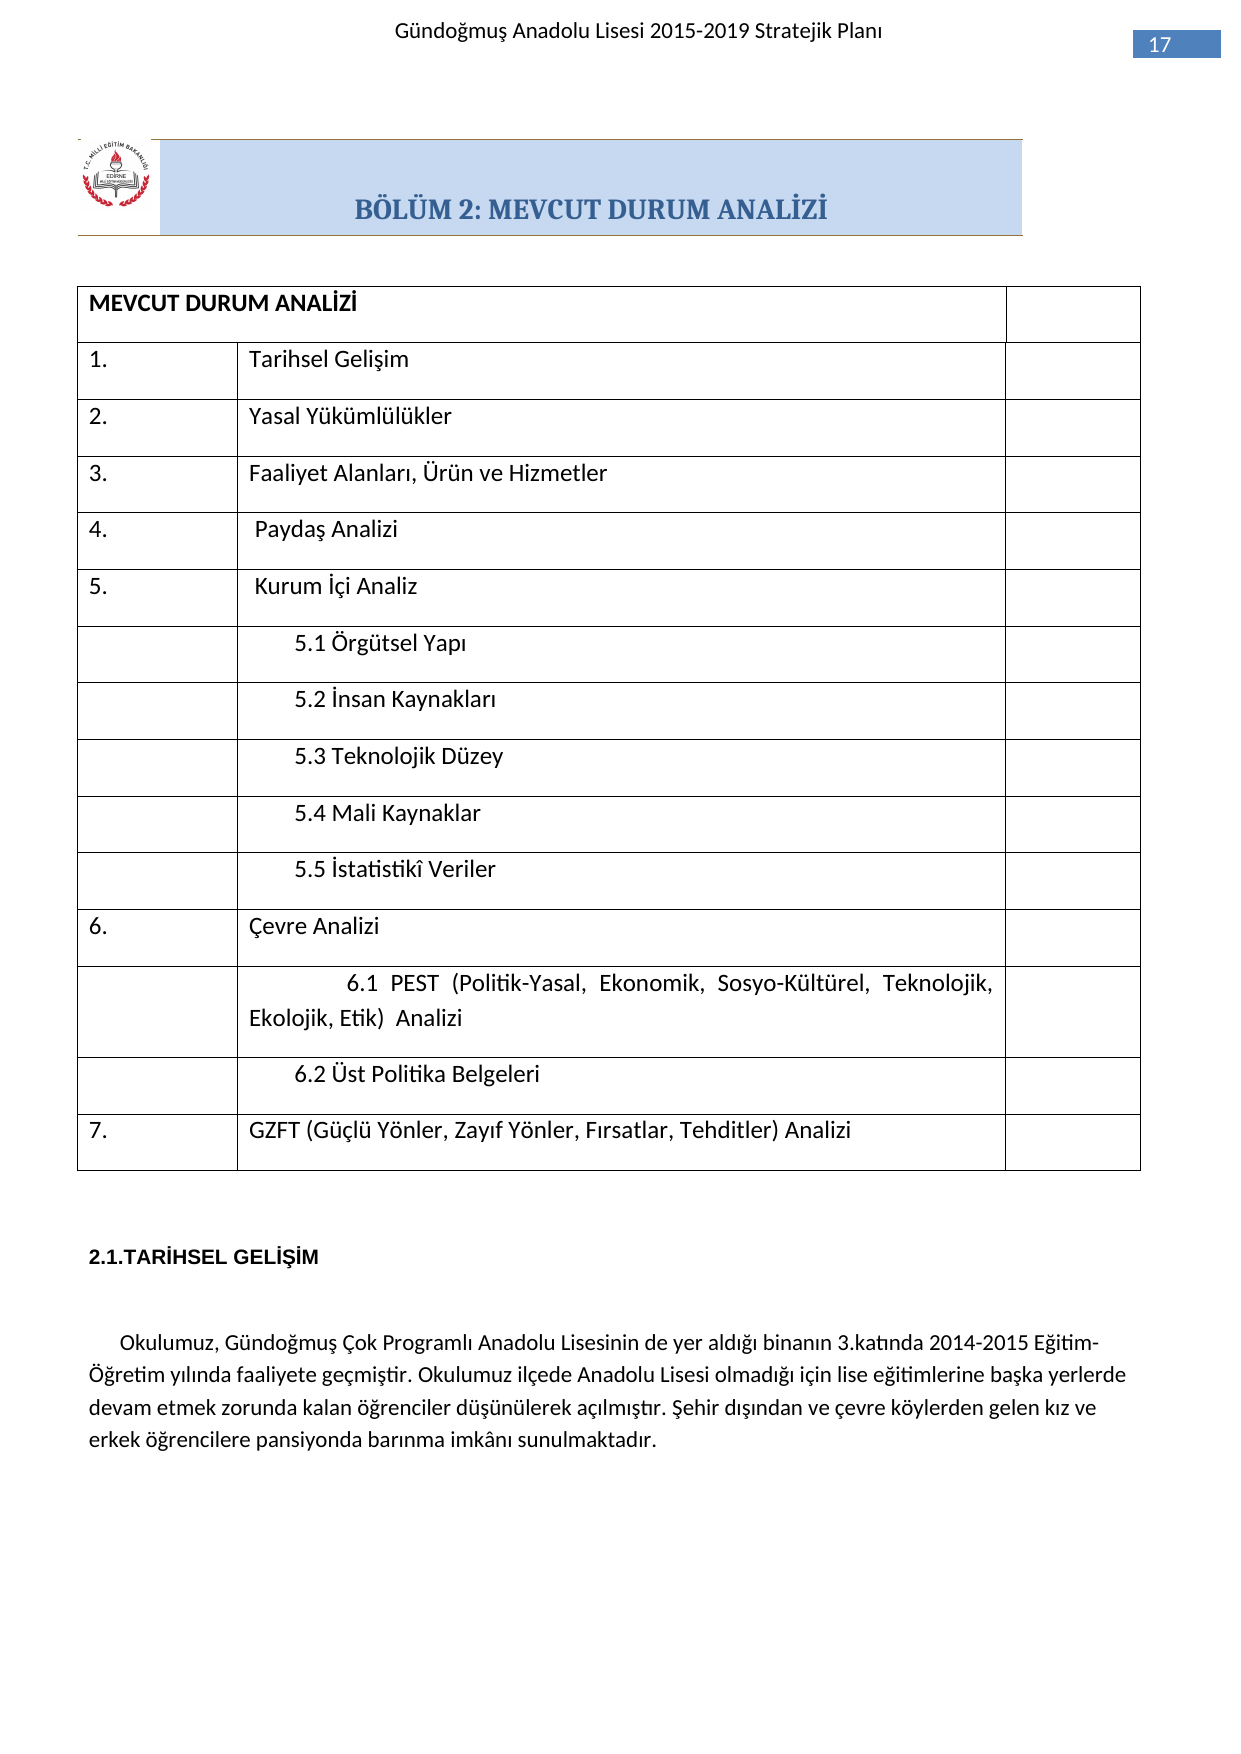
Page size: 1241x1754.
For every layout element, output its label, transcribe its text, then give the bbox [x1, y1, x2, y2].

table_cell [1006, 570, 1140, 626]
table_cell 4. [78, 513, 237, 569]
table_cell [1006, 797, 1140, 852]
table_cell 5.1 Örgütsel Yapı [238, 627, 1005, 682]
table_cell 6.1 PEST (Politik-Yasal, Ekonomik, Sosyo-Kültürel, Teknolojik, Ekolojik, Etik) Analizi [238, 967, 1005, 1057]
table_cell [1006, 740, 1140, 796]
table_cell [78, 683, 237, 739]
table_cell [1006, 910, 1140, 966]
table_cell 5.3 Teknolojik Düzey [238, 740, 1005, 796]
table_cell [1006, 853, 1140, 909]
picture [80, 139, 152, 210]
table_cell [78, 627, 237, 682]
table_header BÖLÜM 2: MEVCUT DURUM ANALİZİ [160, 140, 1022, 235]
table_cell [1006, 627, 1140, 682]
table_cell 5.5 İstatistikî Veriler [238, 853, 1005, 909]
table_cell [1006, 683, 1140, 739]
table_cell 3. [78, 457, 237, 512]
table_cell [78, 797, 237, 852]
table_cell 5.2 İnsan Kaynakları [238, 683, 1005, 739]
table_cell 6. [78, 910, 237, 966]
table_cell Paydaş Analizi [238, 513, 1005, 569]
table_cell [1006, 343, 1140, 399]
table_header MEVCUT DURUM ANALİZİ [78, 287, 1006, 342]
table_cell Tarihsel Gelişim [238, 343, 1005, 399]
table_cell Faaliyet Alanları, Ürün ve Hizmetler [238, 457, 1005, 512]
table_cell [1006, 457, 1140, 512]
table_cell [1006, 1115, 1140, 1170]
table_cell [78, 967, 237, 1057]
table_cell [78, 1058, 237, 1113]
table_header [78, 140, 160, 235]
table_cell [1006, 513, 1140, 569]
table_cell [1006, 1058, 1140, 1113]
table_cell 5.4 Mali Kaynaklar [238, 797, 1005, 852]
table_cell Yasal Yükümlülükler [238, 400, 1005, 456]
table_cell GZFT (Güçlü Yönler, Zayıf Yönler, Fırsatlar, Tehditler) Analizi [238, 1115, 1005, 1170]
table_cell 5. [78, 570, 237, 626]
table_cell Çevre Analizi [238, 910, 1005, 966]
table_cell [1006, 400, 1140, 456]
table_cell [78, 740, 237, 796]
subtitle 2.1.TARİHSEL GELİŞİM [89, 1245, 1152, 1269]
table_cell 6.2 Üst Politika Belgeleri [238, 1058, 1005, 1113]
text Okulumuz, Gündoğmuş Çok Programlı Anadolu Lisesinin de yer aldığı binanın 3.katında 2014-2015 Eğitim-Öğretim yılında faaliyete geçmiştir. Okulumuz ilçede Anadolu Lisesi olmadığı için lise eğitimlerine başka yerlerde devam etmek zorunda kalan öğrenciler düşünülerek açılmıştır. Şehir dışından ve çevre köylerden gelen kız ve erkek öğrencilere pansiyonda barınma imkânı sunulmaktadır. [89, 1328, 1152, 1453]
table_cell Kurum İçi Analiz [238, 570, 1005, 626]
table_cell [78, 853, 237, 909]
table_header [1007, 287, 1140, 342]
table_cell 2. [78, 400, 237, 456]
table_cell 7. [78, 1115, 237, 1170]
table_cell [1006, 967, 1140, 1057]
table_cell 1. [78, 343, 237, 399]
